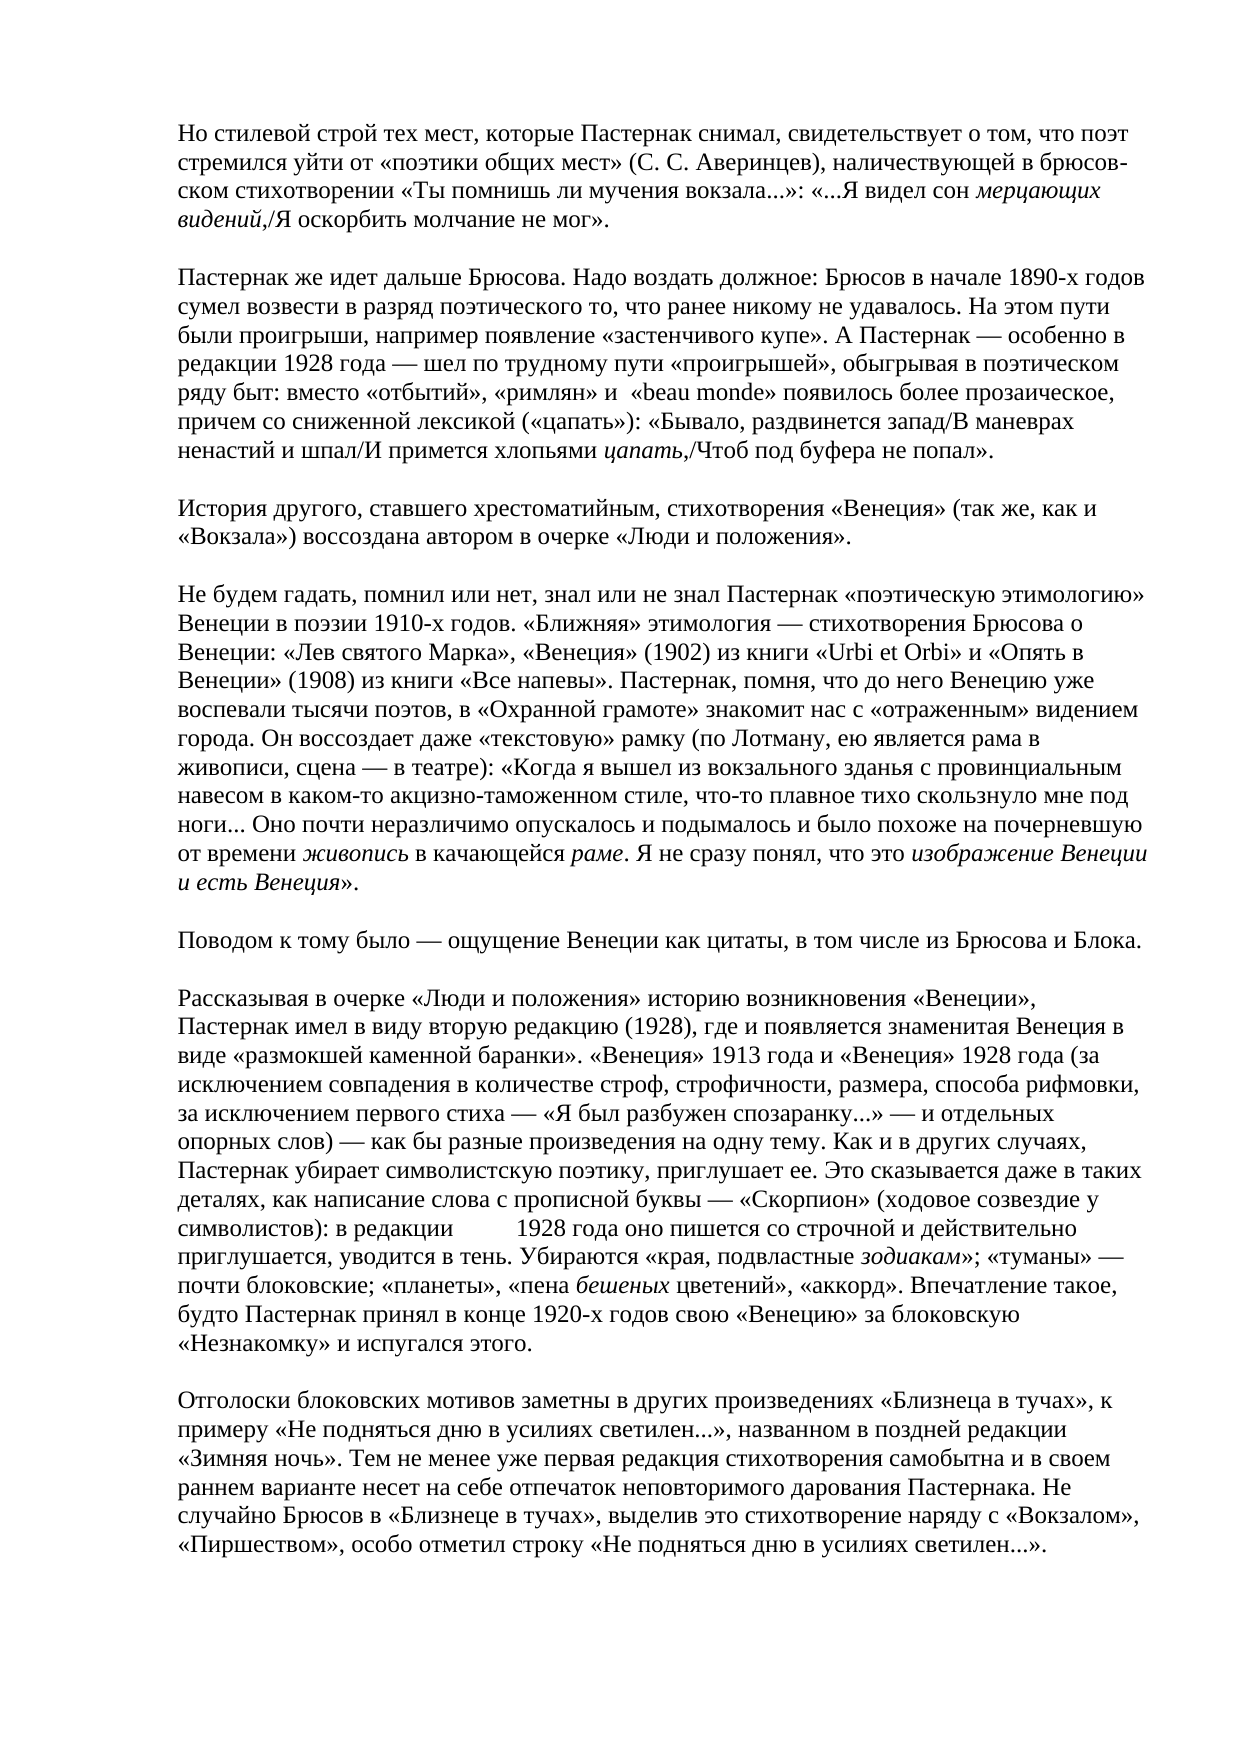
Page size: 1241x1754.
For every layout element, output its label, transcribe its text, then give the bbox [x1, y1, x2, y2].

text Поводом к тому было — ощущение Венеции как цитаты, в том числе из Брюсова и Блока. [177, 925, 1152, 953]
text История другого, ставшего хрестоматийным, стихотворения «Венеция» (так же, как и «Вокзала») воссоздана автором в очерке «Люди и положения». [177, 493, 1152, 550]
text Пастернак же идет дальше Брюсова. Надо воздать должное: Брюсов в начале 1890-х годов сумел возвести в разряд поэтического то, что ранее никому не удавалось. На этом пути были проигрыши, например появление «застенчивого купе». А Пастернак — особенно в редакции 1928 года — шел по трудному пути «проигрышей», обыгрывая в поэтическом ряду быт: вместо «отбытий», «римлян» и «beau monde» появилось более прозаическое, причем со сниженной лексикой («цапать»): «Бывало, раздвинется запад/В маневрах ненастий и шпал/И примется хлопьями цапать,/Чтоб под буфера не попал». [177, 262, 1152, 463]
text Не будем гадать, помнил или нет, знал или не знал Пастернак «поэтическую этимологию» Венеции в поэзии 1910-х годов. «Ближняя» этимология — стихотворения Брюсова о Венеции: «Лев святого Марка», «Венеция» (1902) из книги «Urbi et Orbi» и «Опять в Венеции» (1908) из книги «Все напевы». Пастернак, помня, что до него Венецию уже воспевали тысячи поэтов, в «Охранной грамоте» знакомит нас с «отраженным» видением города. Он воссоздает даже «текстовую» рамку (по Лотману, ею является рама в живописи, сцена — в театре): «Когда я вышел из вокзального зданья с провинциальным навесом в каком-то акцизно-таможенном стиле, что-то плавное тихо скользнуло мне под ноги... Оно почти неразличимо опускалось и подымалось и было похоже на почерневшую от времени живопись в качающейся раме. Я не сразу понял, что это изображение Венеции и есть Венеция». [177, 579, 1152, 896]
text Но стилевой строй тех мест, которые Пастернак снимал, свидетельствует о том, что поэт стремился уйти от «поэтики общих мест» (С. С. Аверинцев), наличествующей в брюсовском стихотворении «Ты помнишь ли мучения вокзала...»: «...Я видел сон мерцающих видений,/Я оскорбить молчание не мог». [177, 118, 1152, 233]
text Рассказывая в очерке «Люди и положения» историю возникновения «Венеции», Пастернак имел в виду вторую редакцию (1928), где и появляется знаменитая Венеция в виде «размокшей каменной баранки». «Венеция» 1913 года и «Венеция» 1928 года (за исключением совпадения в количестве строф, строфичности, размера, способа рифмовки, за исключением первого стиха — «Я был разбужен спозаранку...» — и отдельных опорных слов) — как бы разные произведения на одну тему. Как и в других случаях, Пастернак убирает символистскую поэтику, приглушает ее. Это сказывается даже в таких деталях, как написание слова с прописной буквы — «Скорпион» (ходовое созвездие у символистов): в редакции 1928 года оно пишется со строчной и действительно приглушается, уводится в тень. Убираются «края, подвластные зодиакам»; «туманы» — почти блоковские; «планеты», «пена бешеных цветений», «аккорд». Впечатление такое, будто Пастернак принял в конце 1920-х годов свою «Венецию» за блоковскую «Незнакомку» и испугался этого. [177, 983, 1152, 1356]
text Отголоски блоковских мотивов заметны в других произведениях «Близнеца в тучах», к примеру «Не подняться дню в усилиях светилен...», названном в поздней редакции «Зимняя ночь». Тем не менее уже первая редакция стихотворения самобытна и в своем раннем варианте несет на себе отпечаток неповторимого дарования Пастернака. Не случайно Брюсов в «Близнеце в тучах», выделив это стихотворение наряду с «Вокзалом», «Пиршеством», особо отметил строку «Не подняться дню в усилиях светилен...». [177, 1386, 1152, 1558]
